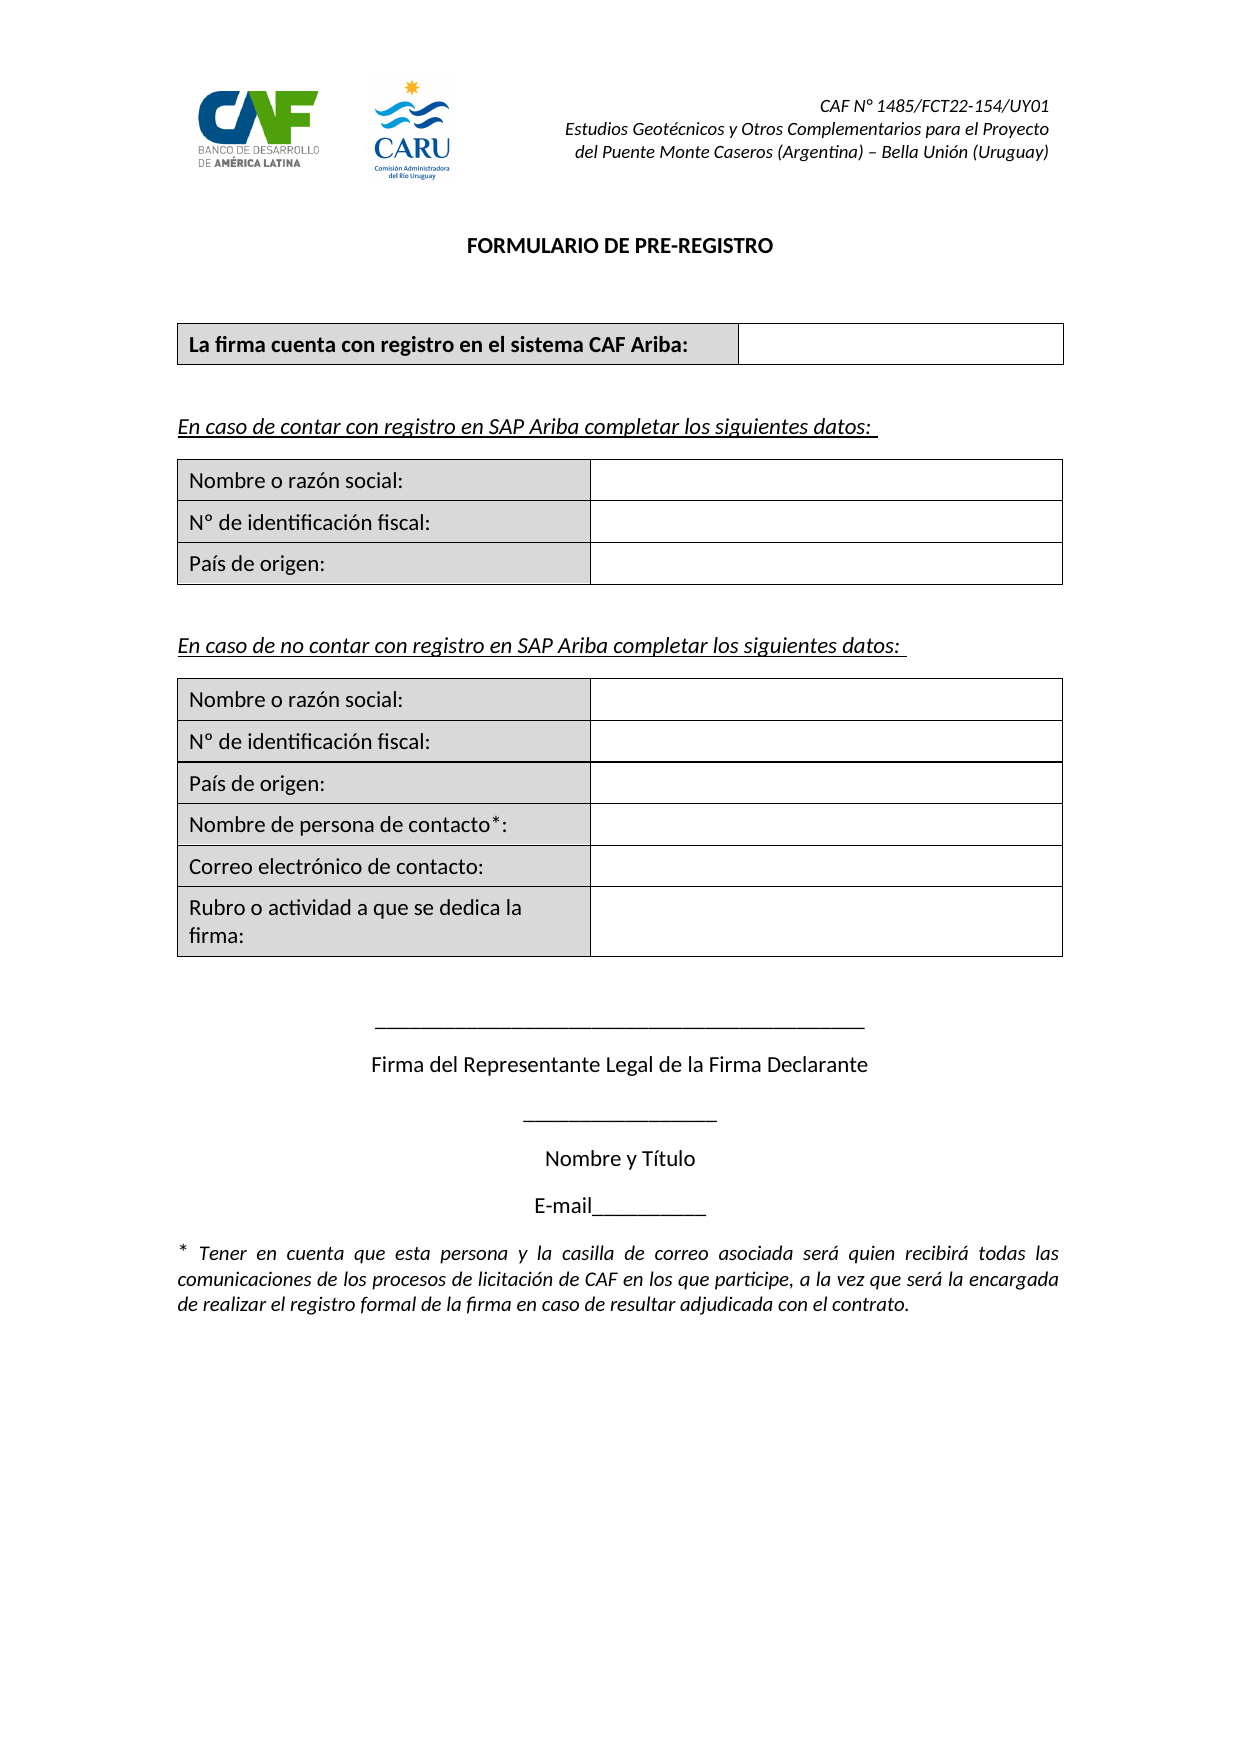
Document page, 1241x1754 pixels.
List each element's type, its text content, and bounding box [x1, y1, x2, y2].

text En caso de no contar con registro en SAP Ariba completar los siguientes datos: [177, 631, 1063, 659]
table_header [739, 324, 1063, 364]
picture [367, 73, 459, 185]
table_cell [591, 887, 1062, 956]
table_cell [591, 721, 1062, 761]
text Firma del Representante Legal de la Firma Declarante [177, 1051, 1063, 1078]
text Nombre y Título [177, 1144, 1063, 1172]
table_cell Nº de identificación fiscal: [178, 721, 590, 761]
table_cell Correo electrónico de contacto: [178, 846, 590, 886]
table_header Nombre o razón social: [178, 460, 590, 500]
text ___________________________________________ [177, 1004, 1063, 1032]
picture [198, 91, 319, 167]
table_cell Nº de identificación fiscal: [178, 501, 590, 542]
table_cell País de origen: [178, 763, 590, 803]
table_cell [591, 804, 1062, 844]
table_cell [591, 763, 1062, 803]
text _________________ [177, 1097, 1063, 1125]
text * Tener en cuenta que esta persona y la casilla de correo asociada será quien recibirá todas las comunicaciones de los procesos de licitación de CAF en los que participe, a la vez que será la encargada de realizar el registro formal de la firma en caso de resultar adjudicada con el contrato. [177, 1238, 1063, 1317]
table_cell País de origen: [178, 543, 590, 583]
table_cell [591, 543, 1062, 583]
text E-mail__________ [177, 1191, 1063, 1219]
table_cell Nombre de persona de contacto*: [178, 804, 590, 844]
table_header Nombre o razón social: [178, 679, 590, 720]
table_header La firma cuenta con registro en el sistema CAF Ariba: [178, 324, 738, 364]
table_cell [591, 846, 1062, 886]
table_header [591, 460, 1062, 500]
text En caso de contar con registro en SAP Ariba completar los siguientes datos: [177, 412, 1063, 440]
table_header [591, 679, 1062, 720]
table_cell Rubro o actividad a que se dedica la firma: [178, 887, 590, 956]
subtitle FORMULARIO DE PRE-REGISTRO [177, 231, 1063, 259]
table_cell [591, 501, 1062, 542]
